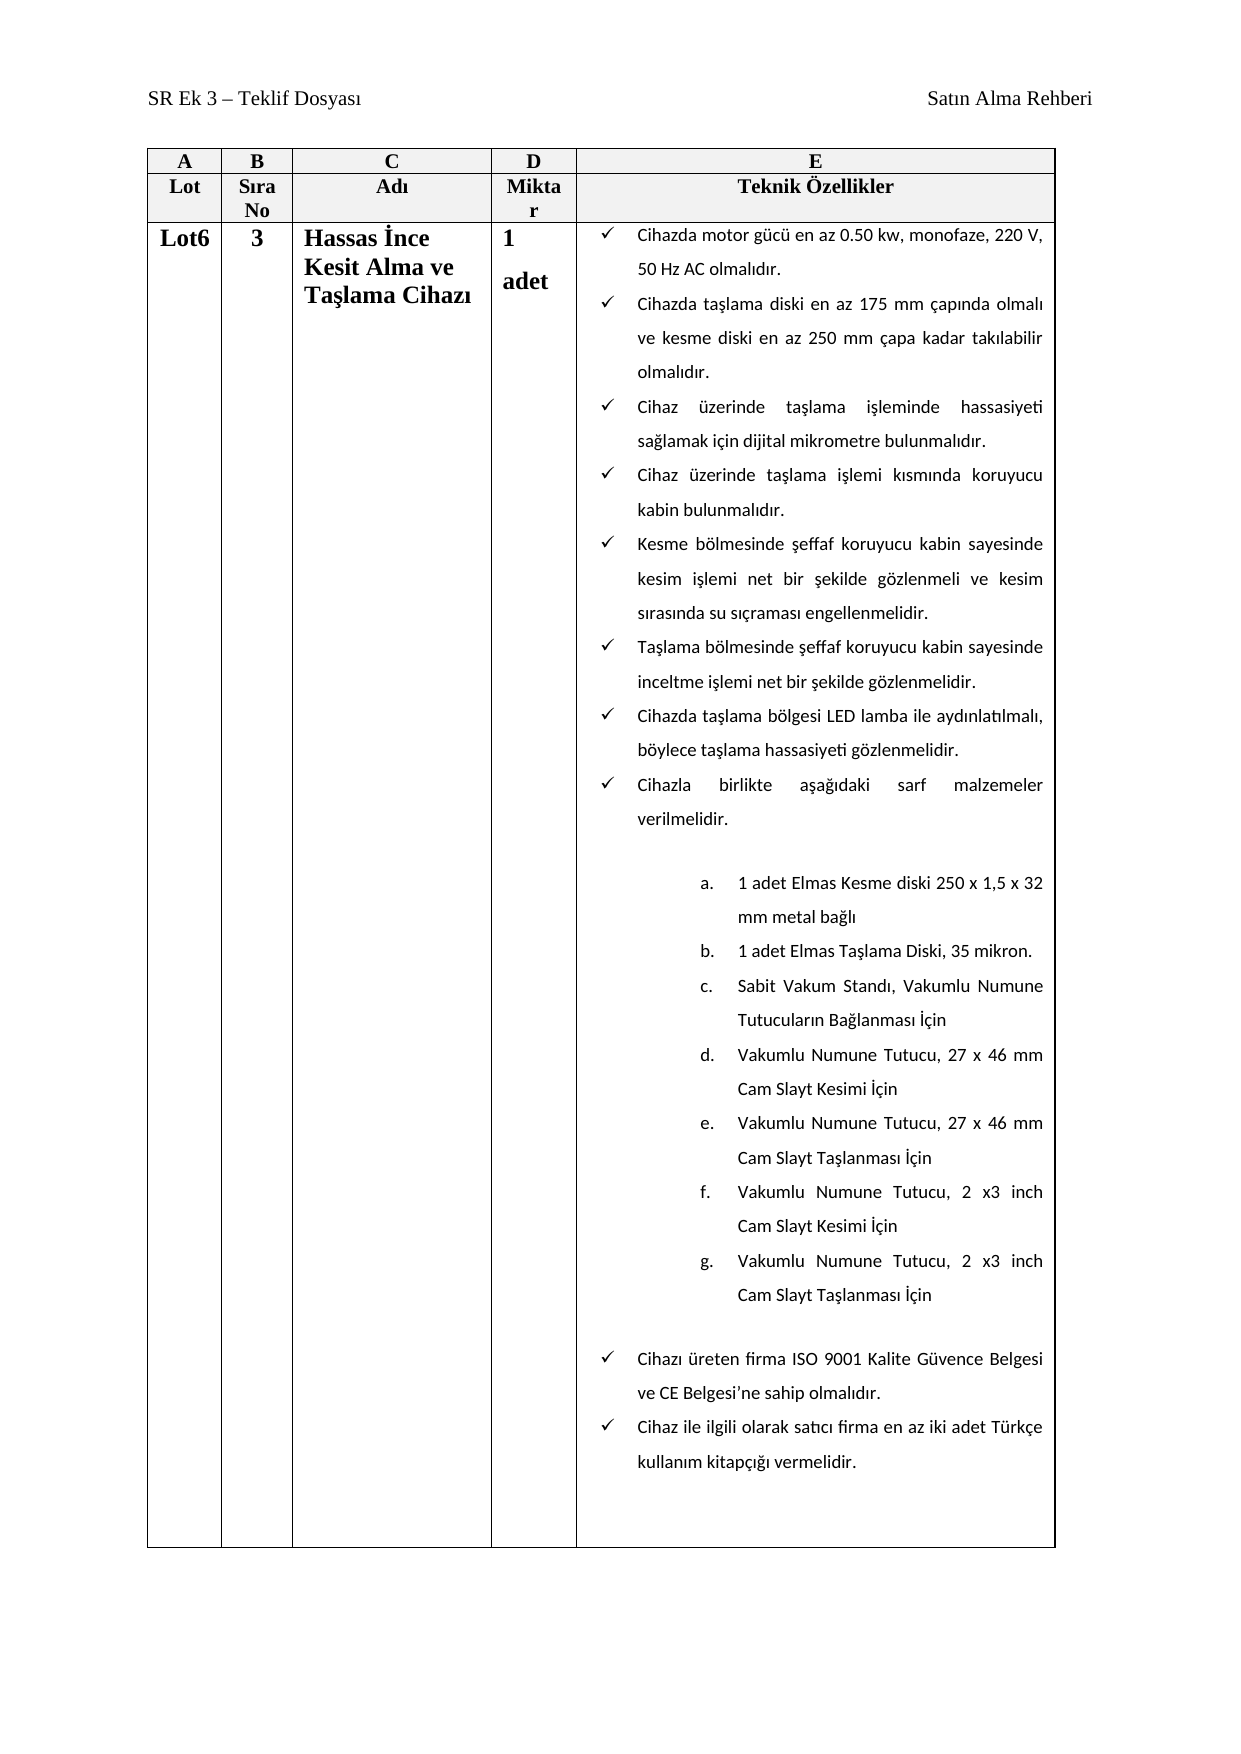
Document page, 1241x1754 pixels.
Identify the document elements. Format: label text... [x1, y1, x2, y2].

table_header E [577, 149, 1054, 173]
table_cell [293, 223, 491, 1547]
table_cell Cihazda motor gücü en az 0.50 kw, monofaze, 220 V, 50 Hz AC olmalıdır. Cihazda taşlama diski en az 175 mm çapında olmalı ve kesme diski en az 250 mm çapa kadar takılabilir olmalıdır. Cihaz üzerinde taşlama işleminde hassasiyeti sağlamak için dijital mikrometre bulunmalıdır. Cihaz üzerinde taşlama işlemi kısmında koruyucu kabin bulunmalıdır. Kesme bölmesinde şeffaf koruyucu kabin sayesinde kesim işlemi net bir şekilde gözlenmeli ve kesim sırasında su sıçraması engellenmelidir. Taşlama bölmesinde şeffaf koruyucu kabin sayesinde inceltme işlemi net bir şekilde gözlenmelidir. Cihazda taşlama bölgesi LED lamba ile aydınlatılmalı, böylece taşlama hassasiyeti gözlenmelidir. Cihazla birlikte aşağıdaki sarf malzemeler verilmelidir. 1 adet Elmas Kesme diski 250 x 1,5 x 32 mm metal bağlı 1 adet Elmas Taşlama Diski, 35 mikron. Sabit Vakum Standı, Vakumlu Numune Tutucuların Bağlanması İçin Vakumlu Numune Tutucu, 27 x 46 mm Cam Slayt Kesimi İçin Vakumlu Numune Tutucu, 27 x 46 mm Cam Slayt Taşlanması İçin Vakumlu Numune Tutucu, 2 x3 inch Cam Slayt Kesimi İçin Vakumlu Numune Tutucu, 2 x3 inch Cam Slayt Taşlanması İçin Cihazı üreten firma ISO 9001 Kalite Güvence Belgesi ve CE Belgesi’ne sahip olmalıdır. Cihaz ile ilgili olarak satıcı firma en az iki adet Türkçe kullanım kitapçığı vermelidir. [577, 223, 1054, 1547]
table_cell Adı [293, 174, 491, 222]
table_header D [492, 149, 576, 173]
table_header C [293, 149, 491, 173]
table_cell Miktar [492, 174, 576, 222]
table_header A [148, 149, 221, 173]
table_header B [222, 149, 292, 173]
table_cell Lot [148, 174, 221, 222]
table_cell Lot6 [148, 223, 221, 1547]
table_cell 3 [222, 223, 292, 1547]
table_cell Sıra No [222, 174, 292, 222]
table_cell 1 adet [492, 223, 576, 1547]
table_cell Teknik Özellikler [577, 174, 1054, 222]
